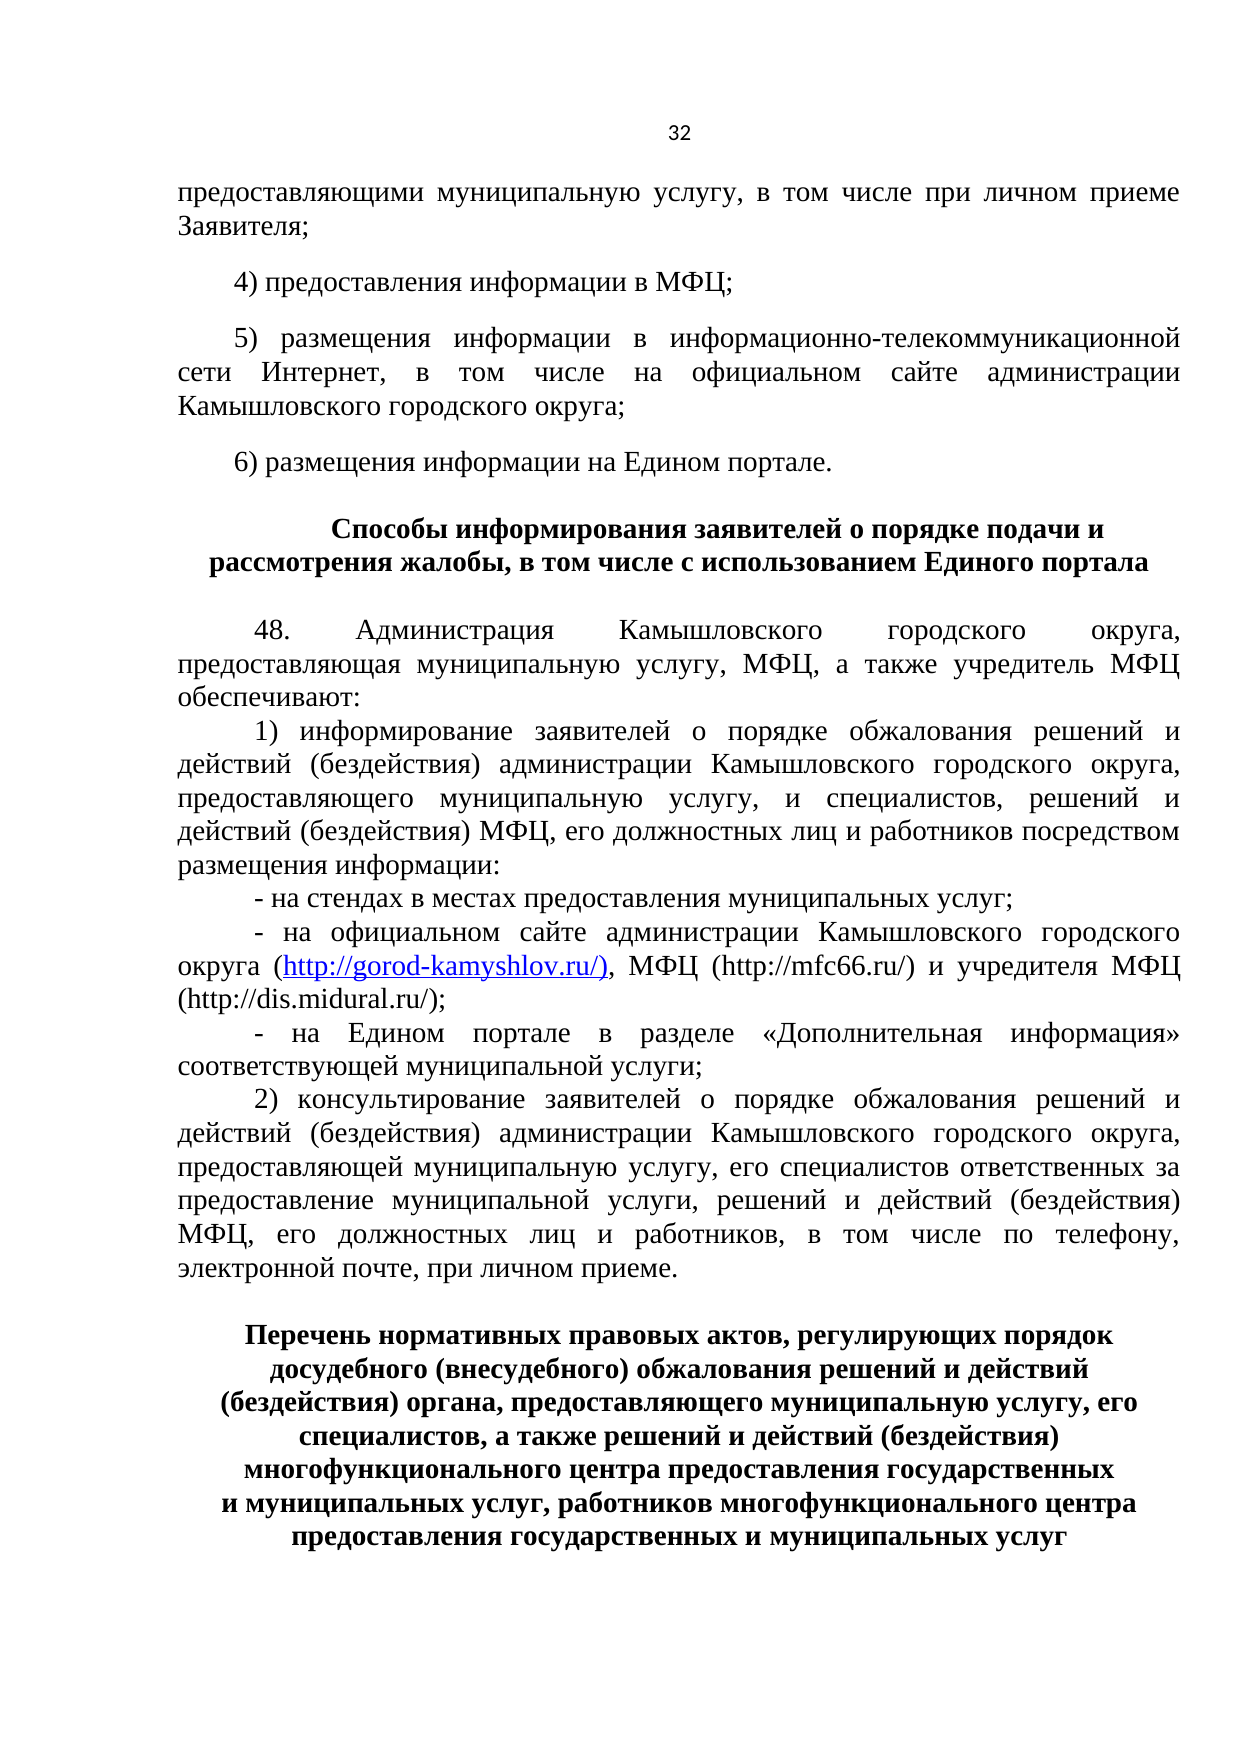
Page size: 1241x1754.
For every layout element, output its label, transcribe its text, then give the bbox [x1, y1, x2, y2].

text 48. Администрация Камышловского городского округа, предоставляющая муниципальную услугу, МФЦ, а также учредитель МФЦ обеспечивают: [177, 612, 1181, 713]
text Способы информирования заявителей о порядке подачи и рассмотрения жалобы, в том числе с использованием Единого портала [177, 511, 1181, 579]
text 5) размещения информации в информационно-телекоммуникационной сети Интернет, в том числе на официальном сайте администрации Камышловского городского округа; [177, 321, 1181, 421]
text - на стендах в местах предоставления муниципальных услуг; [177, 881, 1181, 914]
text - на Едином портале в разделе «Дополнительная информация» соответствующей муниципальной услуги; [177, 1015, 1181, 1082]
text 1) информирование заявителей о порядке обжалования решений и действий (бездействия) администрации Камышловского городского округа, предоставляющего муниципальную услугу, и специалистов, решений и действий (бездействия) МФЦ, его должностных лиц и работников посредством размещения информации: [177, 713, 1181, 881]
text 6) размещения информации на Едином портале. [177, 444, 1181, 478]
text 2) консультирование заявителей о порядке обжалования решений и действий (бездействия) администрации Камышловского городского округа, предоставляющей муниципальную услугу, его специалистов ответственных за предоставление муниципальной услуги, решений и действий (бездействия) МФЦ, его должностных лиц и работников, в том числе по телефону, электронной почте, при личном приеме. [177, 1082, 1181, 1284]
text Перечень нормативных правовых актов, регулирующих порядок досудебного (внесудебного) обжалования решений и действий (бездействия) органа, предоставляющего муниципальную услугу, его специалистов, а также решений и действий (бездействия) многофункционального центра предоставления государственных и муниципальных услуг, работников многофункционального центра предоставления государственных и муниципальных услуг [177, 1317, 1181, 1552]
text 4) предоставления информации в МФЦ; [177, 264, 1181, 298]
text - на официальном сайте администрации Камышловского городского округа (http://gorod-kamyshlov.ru/), МФЦ (http://mfc66.ru/) и учредителя МФЦ (http://dis.midural.ru/); [177, 914, 1181, 1015]
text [177, 174, 1181, 241]
